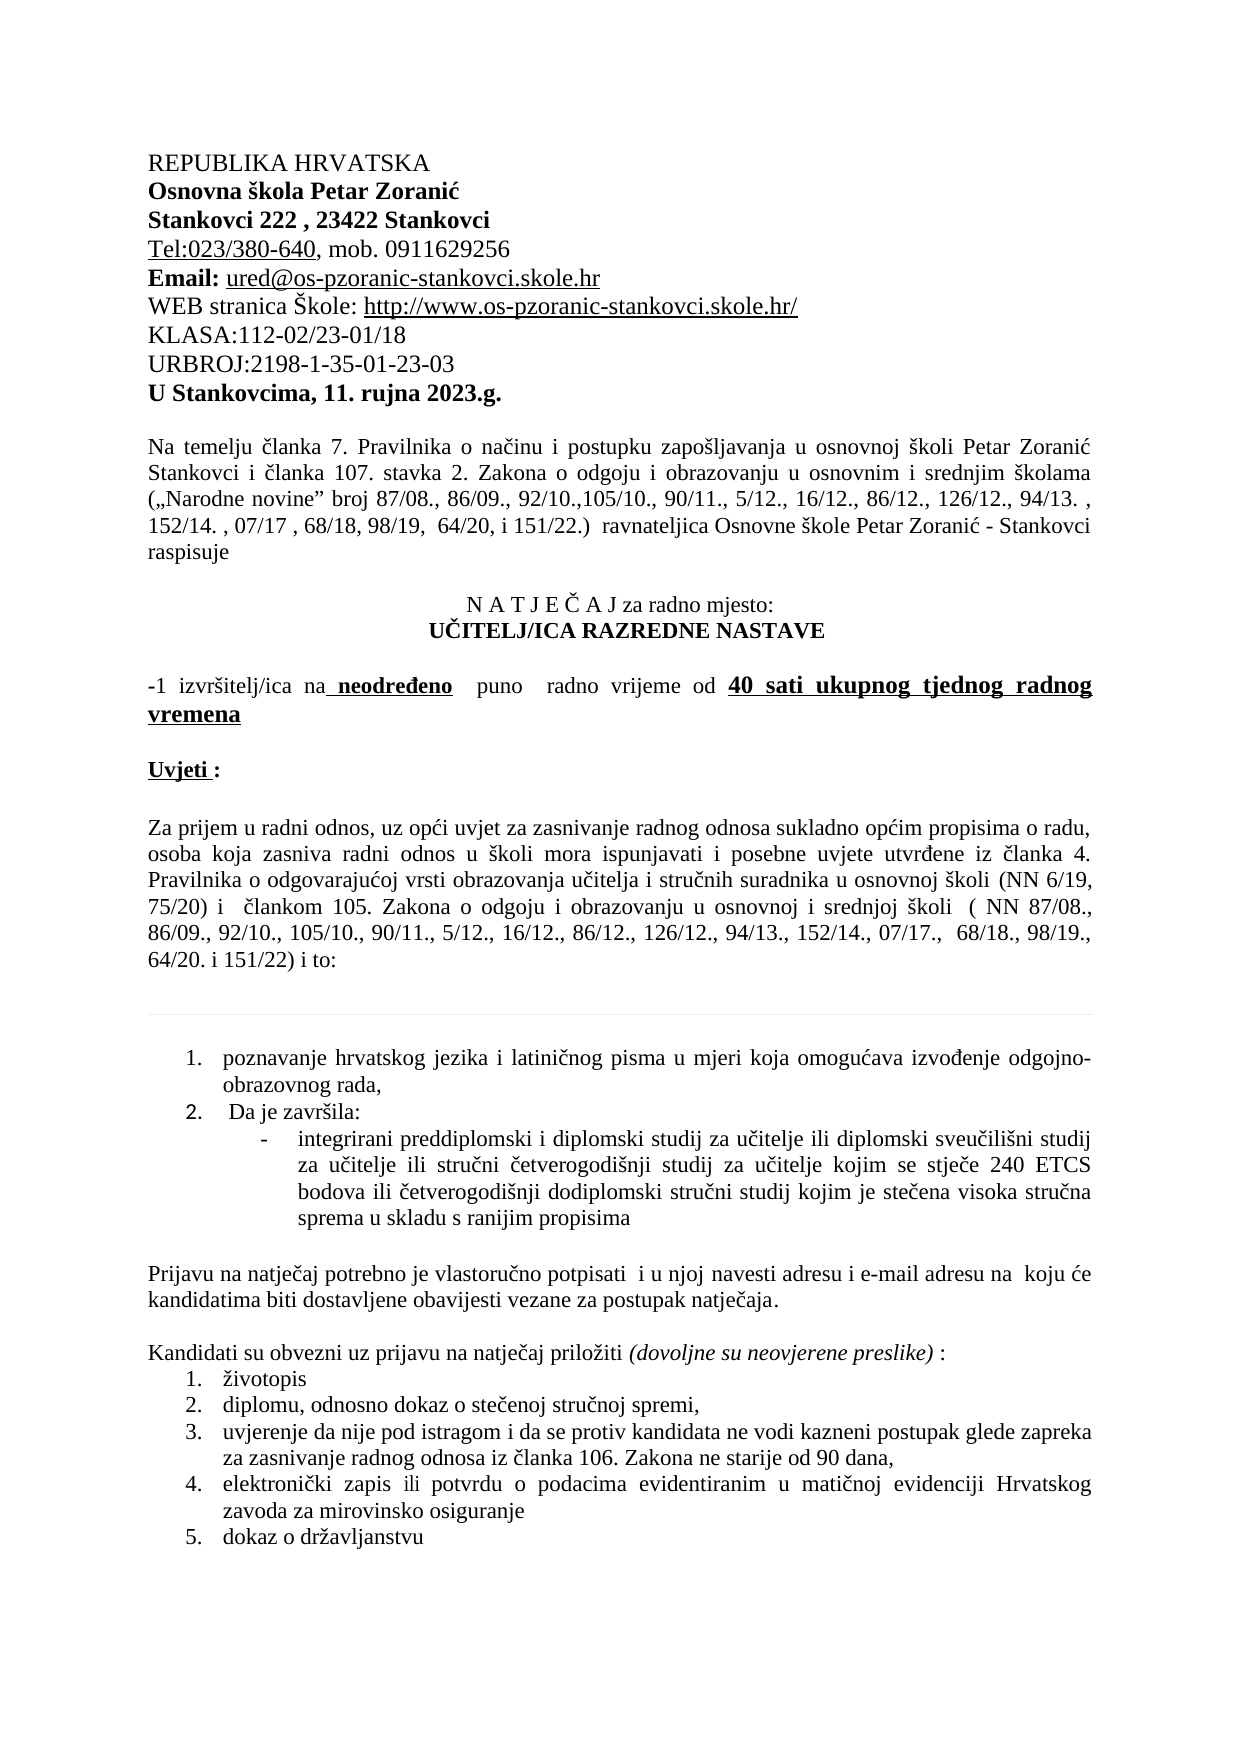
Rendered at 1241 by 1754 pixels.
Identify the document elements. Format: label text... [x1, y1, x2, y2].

list elektronički zapis ili potvrdu o podacima evidentiranim u matičnoj evidenciji Hrvatskog zavoda za mirovinsko osiguranje [185, 1471, 1093, 1523]
list integrirani preddiplomski i diplomski studij za učitelje ili diplomski sveučilišni studij za učitelje ili stručni četverogodišnji studij za učitelje kojim se stječe 240 ETCS bodova ili četverogodišnji dodiplomski stručni studij kojim je stečena visoka stručna sprema u skladu s ranijim propisima [260, 1125, 1093, 1231]
text Uvjeti : [148, 756, 1093, 782]
list poznavanje hrvatskog jezika i latiničnog pisma u mjeri koja omogućava izvođenje odgojno-obrazovnog rada, [185, 1044, 1093, 1097]
list diplomu, odnosno dokaz o stečenoj stručnoj spremi, [185, 1391, 1093, 1418]
text Stankovci 222 , 23422 Stankovci [148, 205, 1093, 234]
text Kandidati su obvezni uz prijavu na natječaj priložiti (dovoljne su neovjerene preslike) : [148, 1339, 1093, 1365]
text WEB stranica Škole: http://www.os-pzoranic-stankovci.skole.hr/ [148, 291, 1093, 320]
text KLASA:112-02/23-01/18 [148, 320, 1093, 349]
text U Stankovcima, 11. rujna 2023.g. [148, 378, 1093, 406]
list uvjerenje da nije pod istragom i da se protiv kandidata ne vodi kazneni postupak glede zapreka za zasnivanje radnog odnosa iz članka 106. Zakona ne starije od 90 dana, [185, 1418, 1093, 1471]
text -1 izvršitelj/ica na neodređeno puno radno vrijeme od 40 sati ukupnog tjednog radnog vremena [148, 670, 1093, 727]
text Za prijem u radni odnos, uz opći uvjet za zasnivanje radnog odnosa sukladno općim propisima o radu, osoba koja zasniva radni odnos u školi mora ispunjavati i posebne uvjete utvrđene iz članka 4. Pravilnika o odgovarajućoj vrsti obrazovanja učitelja i stručnih suradnika u osnovnoj školi (NN 6/19, 75/20) i člankom 105. Zakona o odgoju i obrazovanju u osnovnoj i srednjoj školi ( NN 87/08., 86/09., 92/10., 105/10., 90/11., 5/12., 16/12., 86/12., 126/12., 94/13., 152/14., 07/17., 68/18., 98/19., 64/20. i 151/22) i to: [148, 814, 1093, 1014]
text Osnovna škola Petar Zoranić [148, 176, 1093, 205]
list životopis [185, 1365, 1093, 1391]
text N A T J E Č A J za radno mjesto: [148, 591, 1093, 617]
list dokaz o državljanstvu [185, 1523, 1093, 1549]
text URBROJ:2198-1-35-01-23-03 [148, 349, 1093, 378]
text Email: ured@os-pzoranic-stankovci.skole.hr [148, 263, 1093, 291]
text Tel:023/380-640, mob. 0911629256 [148, 234, 1093, 263]
text Prijavu na natječaj potrebno je vlastoručno potpisati i u njoj navesti adresu i e-mail adresu na koju će kandidatima biti dostavljene obavijesti vezane za postupak natječaja. [148, 1260, 1093, 1312]
text UČITELJ/ICA RAZREDNE NASTAVE [148, 617, 1093, 643]
list Da je završila: [185, 1097, 1093, 1125]
text REPUBLIKA HRVATSKA [148, 148, 1093, 176]
text Na temelju članka 7. Pravilnika o načinu i postupku zapošljavanja u osnovnoj školi Petar Zoranić Stankovci i članka 107. stavka 2. Zakona o odgoju i obrazovanju u osnovnim i srednjim školama („Narodne novine” broj 87/08., 86/09., 92/10.,105/10., 90/11., 5/12., 16/12., 86/12., 126/12., 94/13. , 152/14. , 07/17 , 68/18, 98/19, 64/20, i 151/22.) ravnateljica Osnovne škole Petar Zoranić - Stankovci raspisuje [148, 433, 1093, 564]
